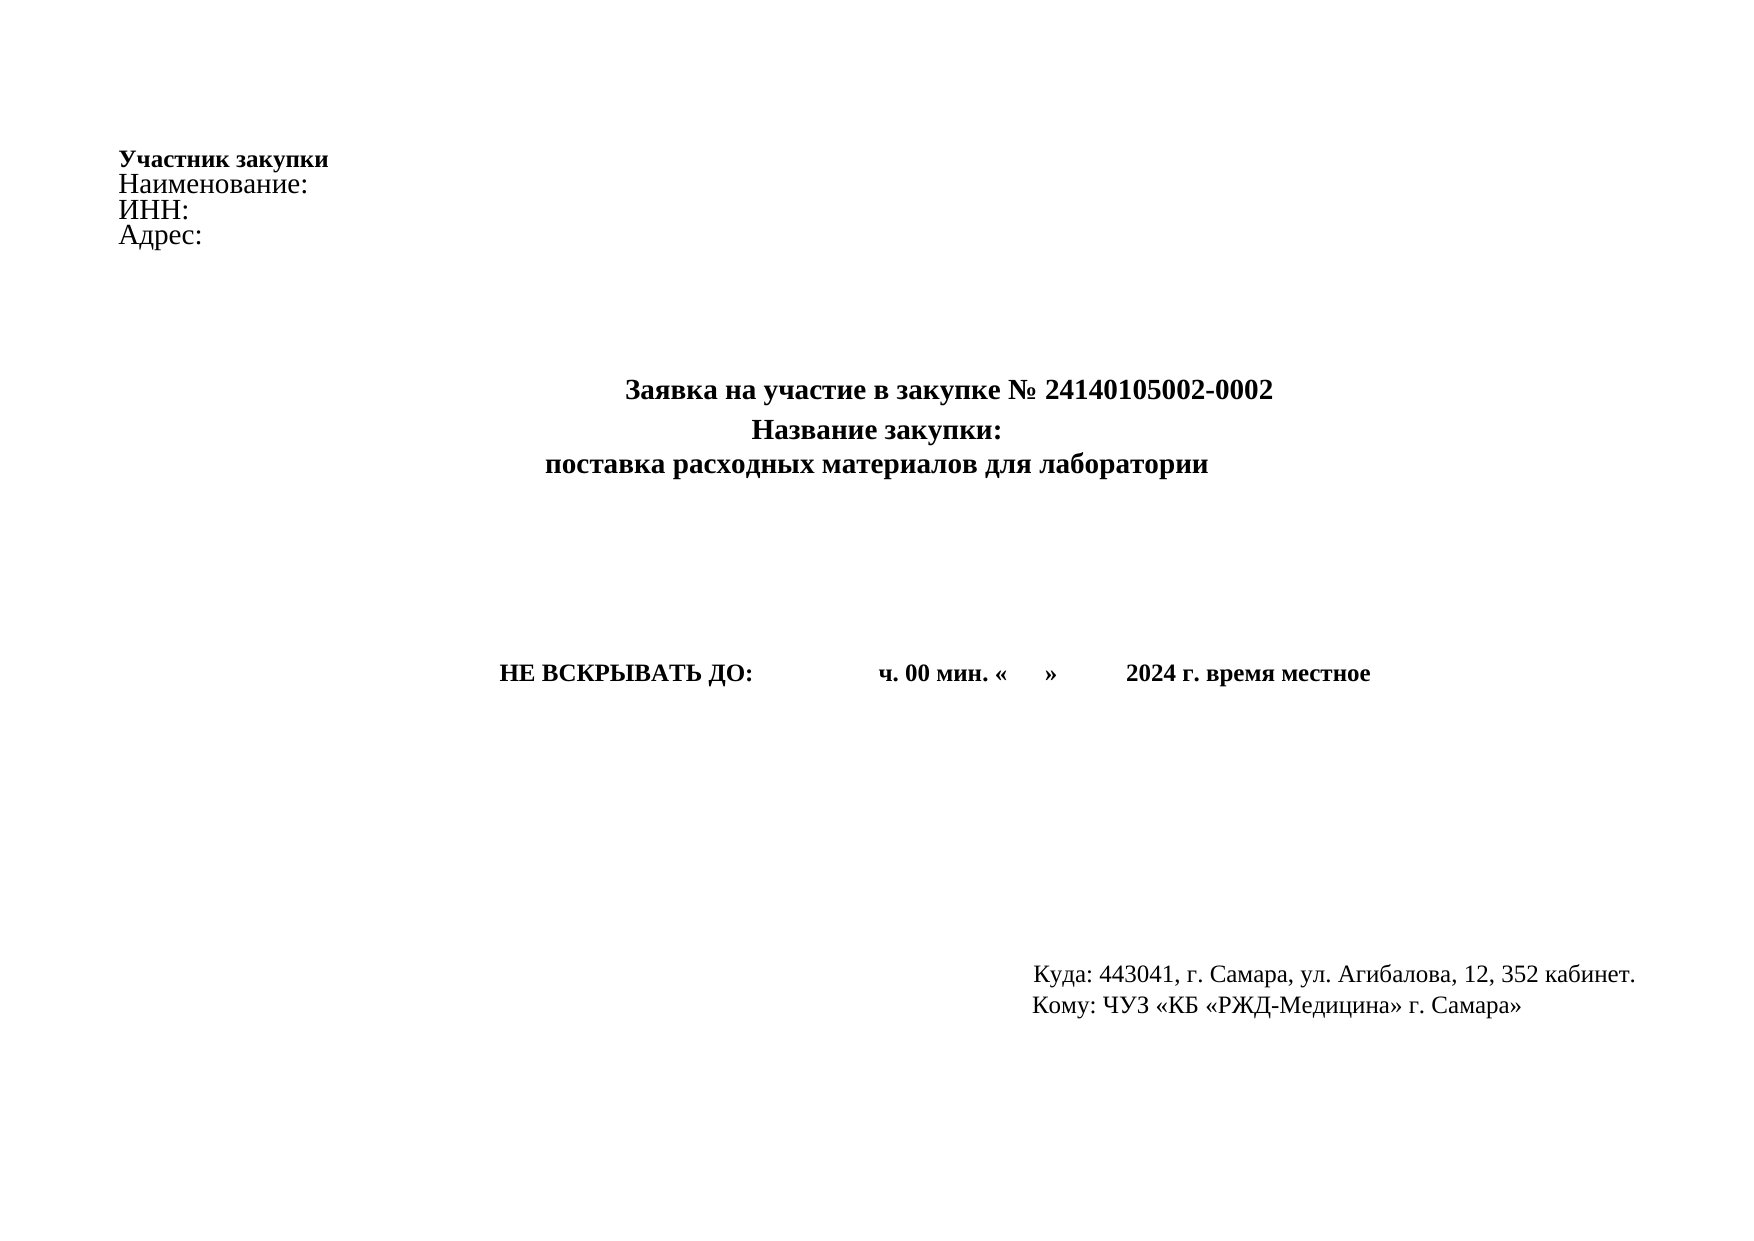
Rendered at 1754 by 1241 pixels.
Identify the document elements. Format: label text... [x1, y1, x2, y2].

text НЕ ВСКРЫВАТЬ ДО: ч. 00 мин. « » 2024 г. время местное [118, 658, 1636, 687]
text ИНН: [118, 199, 1636, 224]
text Наименование: [118, 173, 1636, 198]
text Кому: ЧУЗ «КБ «РЖД-Медицина» г. Самара» [118, 990, 1636, 1019]
text Адрес: [118, 224, 1636, 249]
text Куда: 443041, г. Самара, ул. Агибалова, 12, 352 кабинет. [118, 963, 1636, 988]
text Название закупки: [118, 412, 1636, 446]
text Участник закупки [118, 147, 1636, 172]
text Заявка на участие в закупке № 24140105002-0002 [262, 373, 1636, 406]
text поставка расходных материалов для лаборатории [118, 446, 1636, 479]
